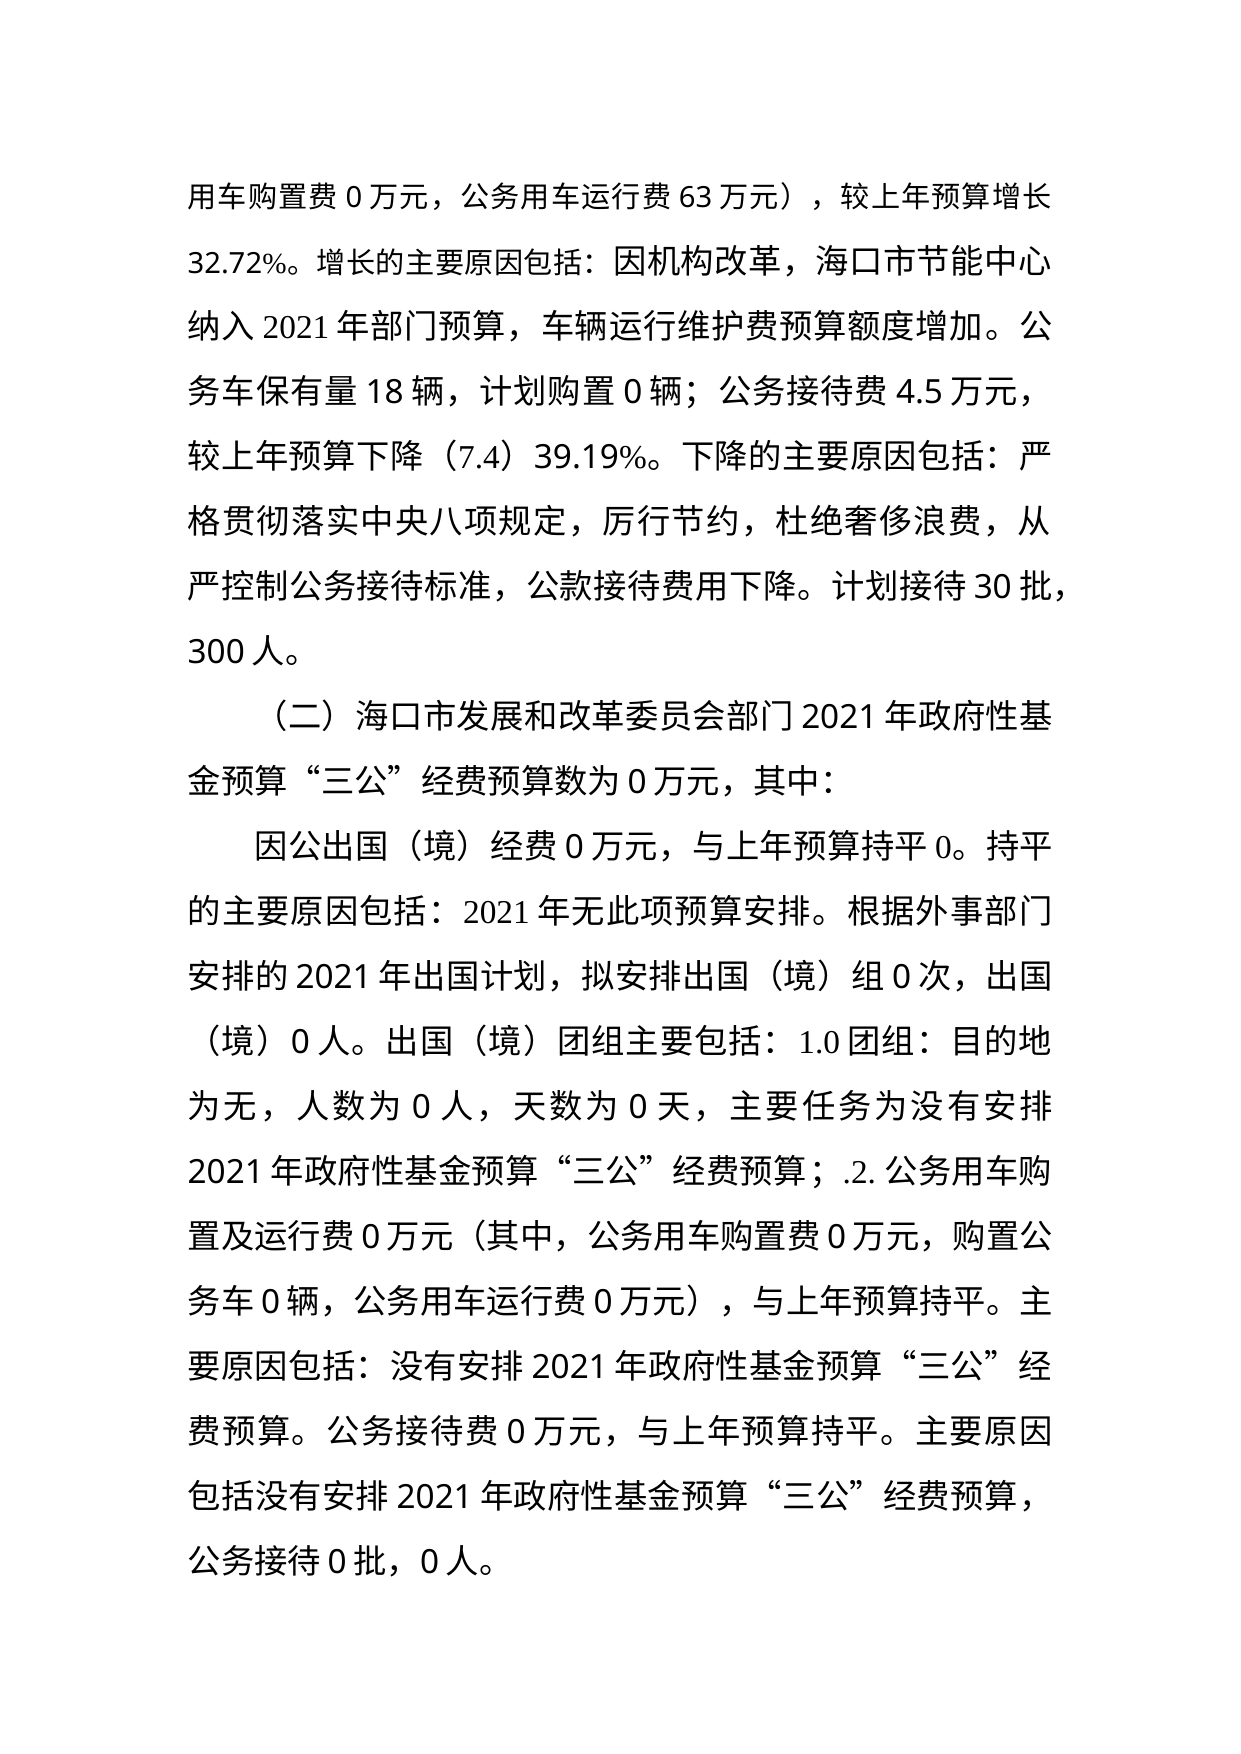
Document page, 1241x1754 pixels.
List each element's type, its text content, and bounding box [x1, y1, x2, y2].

text （二）海口市发展和改革委员会部门2021年政府性基金预算“三公”经费预算数为0万元，其中： [187, 682, 1053, 812]
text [187, 162, 1053, 682]
text 因公出国（境）经费0万元，与上年预算持平0。持平的主要原因包括：2021年无此项预算安排。根据外事部门安排的2021年出国计划，拟安排出国（境）组0次，出国（境）0人。出国（境）团组主要包括：1.0团组：目的地为无，人数为0人，天数为0天，主要任务为没有安排2021年政府性基金预算“三公”经费预算；.2. 公务用车购置及运行费0万元（其中，公务用车购置费0万元，购置公务车0辆，公务用车运行费0万元），与上年预算持平。主要原因包括：没有安排2021年政府性基金预算“三公”经费预算。公务接待费0万元，与上年预算持平。主要原因包括没有安排2021年政府性基金预算“三公”经费预算，公务接待0批，0人。 [187, 812, 1053, 1592]
